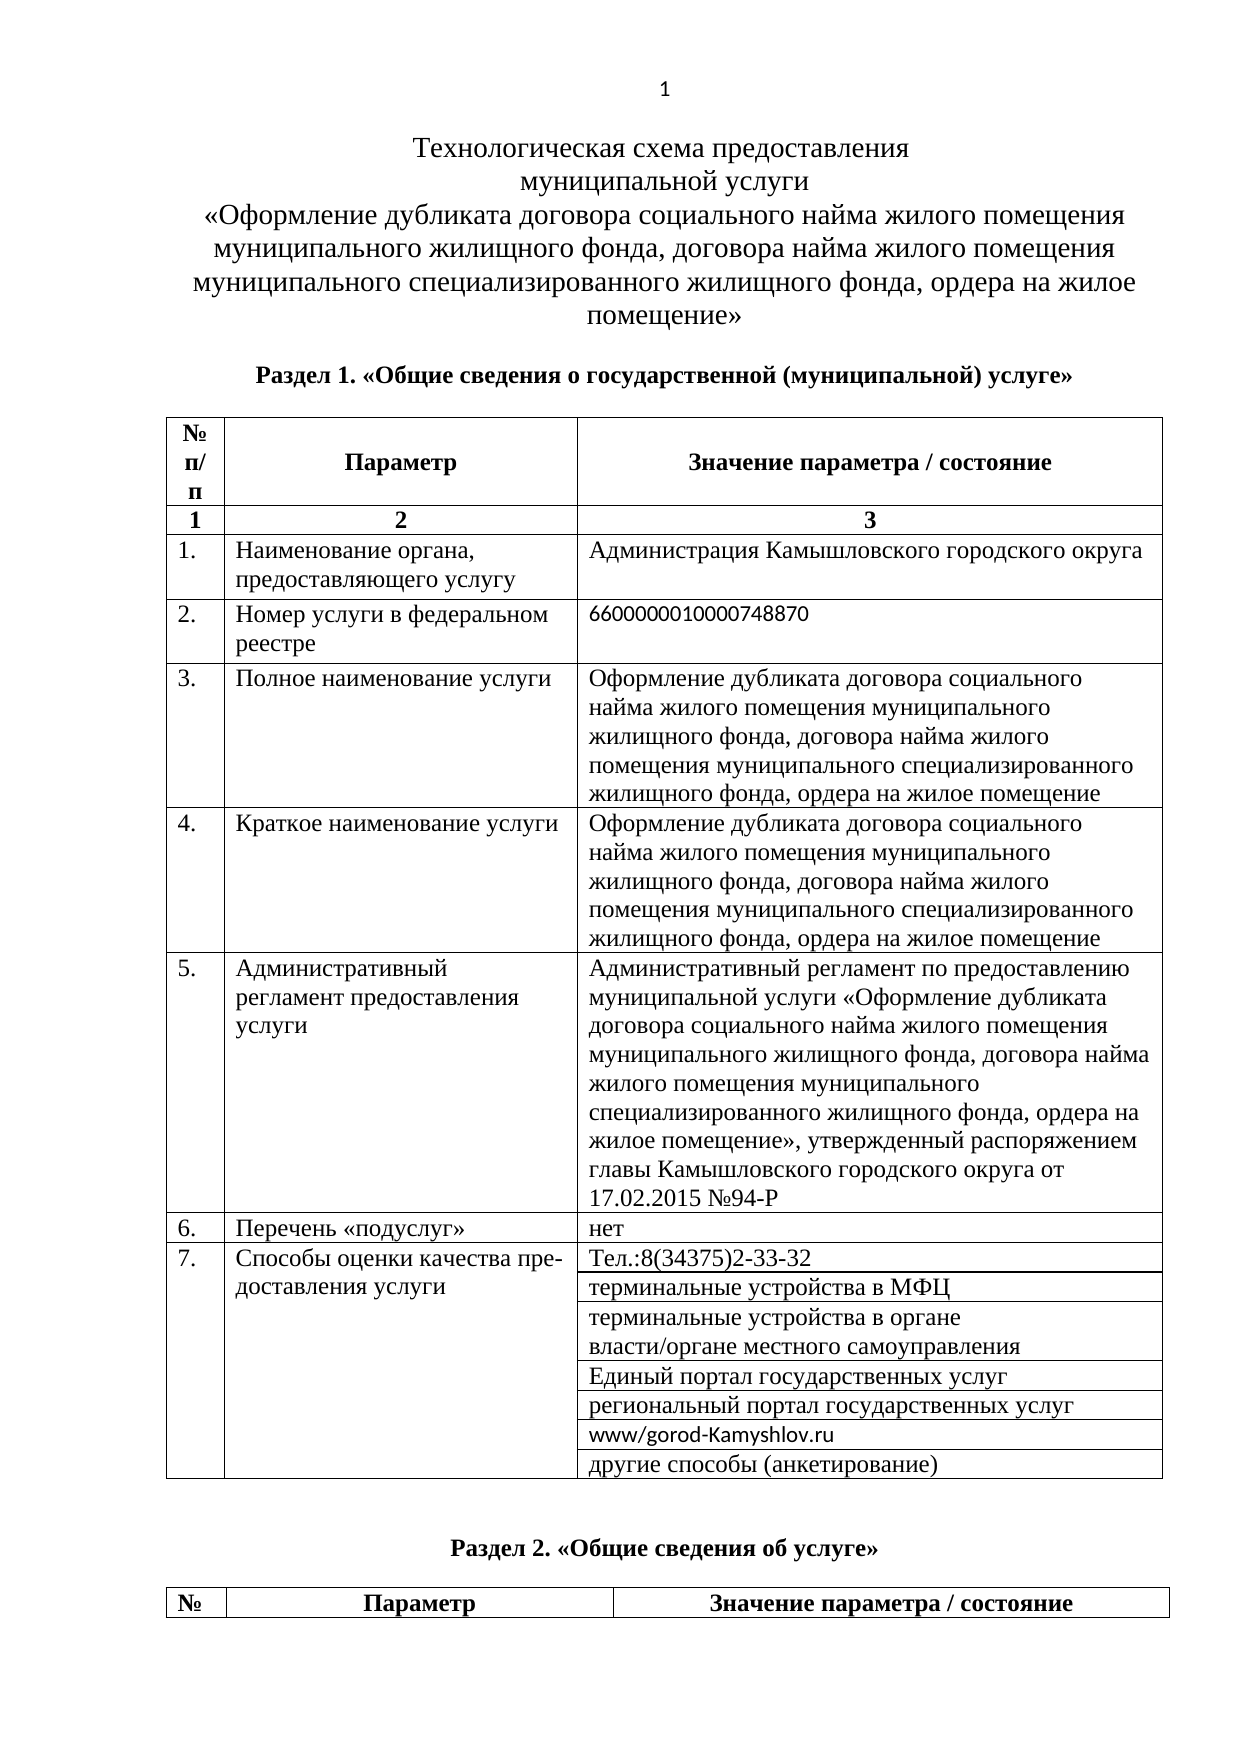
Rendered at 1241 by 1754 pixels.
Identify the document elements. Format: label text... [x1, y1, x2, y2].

table_cell [167, 953, 224, 1212]
table_cell терминальные устройства в органе власти/органе местного самоуправления [578, 1302, 1162, 1360]
table_header Параметр [227, 1588, 613, 1617]
table_header № п/п [167, 1588, 226, 1617]
text «Оформление дубликата договора социального найма жилого помещения муниципального жилищного фонда, договора найма жилого помещения муниципального специализированного жилищного фонда, ордера на жилое помещение» [177, 197, 1152, 331]
table_cell [167, 664, 224, 807]
text Технологическая схема предоставления муниципальной услуги [177, 130, 1152, 197]
table_cell 1 [167, 506, 224, 534]
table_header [614, 1588, 1169, 1617]
table_header Параметр [225, 418, 577, 504]
table_cell Способы оценки качества пре- доставления услуги [225, 1243, 577, 1478]
table_cell Краткое наименование услуги [225, 808, 577, 952]
table_cell Единый портал государственных услуг [578, 1361, 1162, 1389]
table_cell 6600000010000748870 [578, 600, 1162, 662]
table_cell 3 [578, 506, 1162, 534]
table_cell нет [578, 1213, 1162, 1242]
table_cell Наименование органа, предоставляющего услугу [225, 535, 577, 598]
table_cell Тел.:8(34375)2-33-32 [578, 1243, 1162, 1271]
text Раздел 2. «Общие сведения об услуге» [177, 1533, 1152, 1562]
table_cell Номер услуги в федеральном реестре [225, 600, 577, 662]
table_cell [167, 1243, 224, 1478]
table_cell 2 [225, 506, 577, 534]
table_cell Перечень «подуслуг» [225, 1213, 577, 1242]
table_cell другие способы (анкетирование) [578, 1450, 1162, 1478]
table_cell региональный портал государственных услуг [578, 1391, 1162, 1419]
table_cell www/gorod-Kamyshlov.ru [578, 1420, 1162, 1448]
table_cell [167, 535, 224, 598]
table_cell Оформление дубликата договора социального найма жилого помещения муниципального жилищного фонда, договора найма жилого помещения муниципального специализированного жилищного фонда, ордера на жилое помещение [578, 664, 1162, 807]
text Раздел 1. «Общие сведения о государственной (муниципальной) услуге» [177, 360, 1152, 388]
table_cell Административный регламент предоставления услуги [225, 953, 577, 1212]
table_cell [167, 808, 224, 952]
table_cell Административный регламент по предоставлению муниципальной услуги «Оформление дубликата договора социального найма жилого помещения муниципального жилищного фонда, договора найма жилого помещения муниципального специализированного жилищного фонда, ордера на жилое помещение», утвержденный распоряжением главы Камышловского городского округа от 17.02.2015 №94-Р [578, 953, 1162, 1212]
table_cell Администрация Камышловского городского округа [578, 535, 1162, 598]
table_header Значение параметра / состояние [578, 418, 1162, 504]
table_cell [167, 600, 224, 662]
table_cell Оформление дубликата договора социального найма жилого помещения муниципального жилищного фонда, договора найма жилого помещения муниципального специализированного жилищного фонда, ордера на жилое помещение [578, 808, 1162, 952]
table_cell [167, 1213, 224, 1242]
table_cell Полное наименование услуги [225, 664, 577, 807]
table_header № п/п [167, 418, 224, 504]
table_cell терминальные устройства в МФЦ [578, 1273, 1162, 1301]
